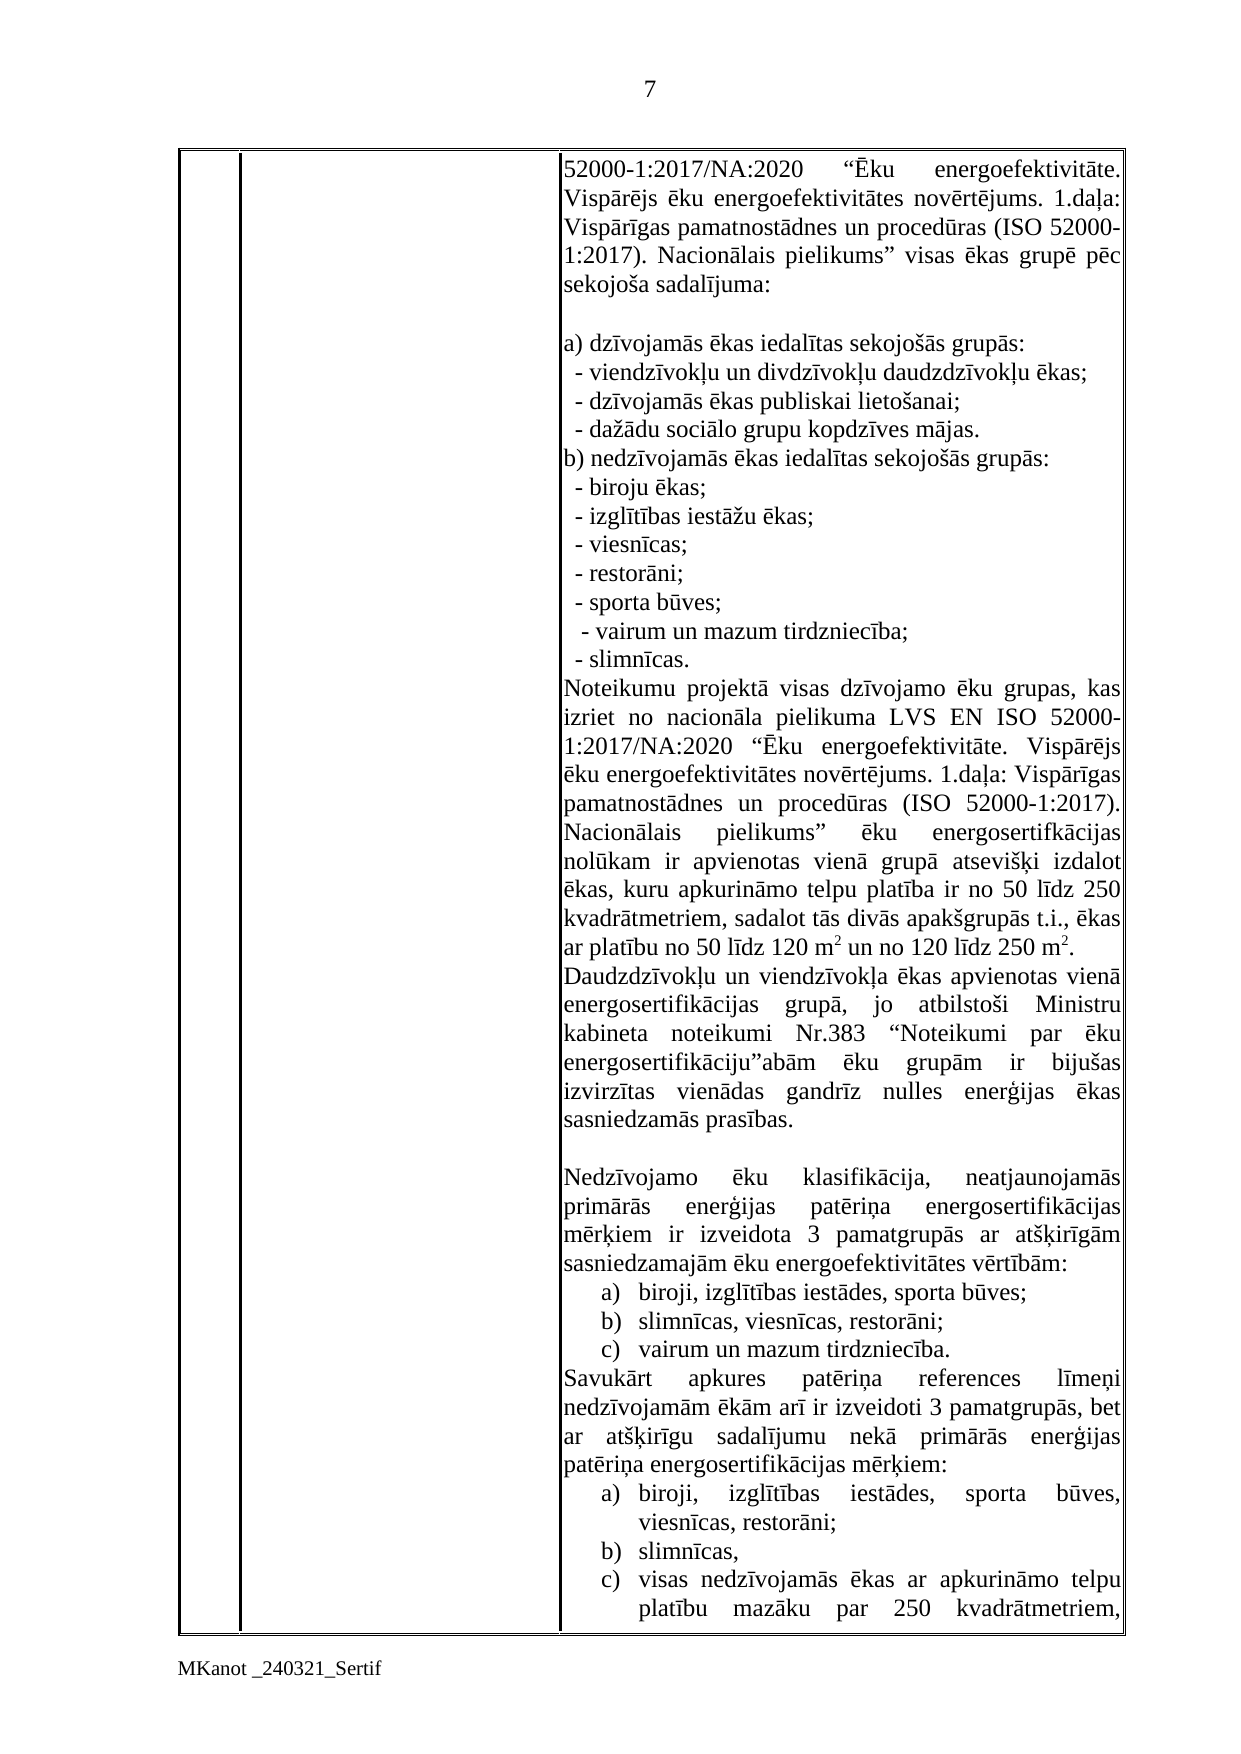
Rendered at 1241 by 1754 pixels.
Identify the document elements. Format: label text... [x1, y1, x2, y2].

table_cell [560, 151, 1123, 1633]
table_cell 2. [180, 149, 240, 1633]
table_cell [240, 149, 560, 1633]
